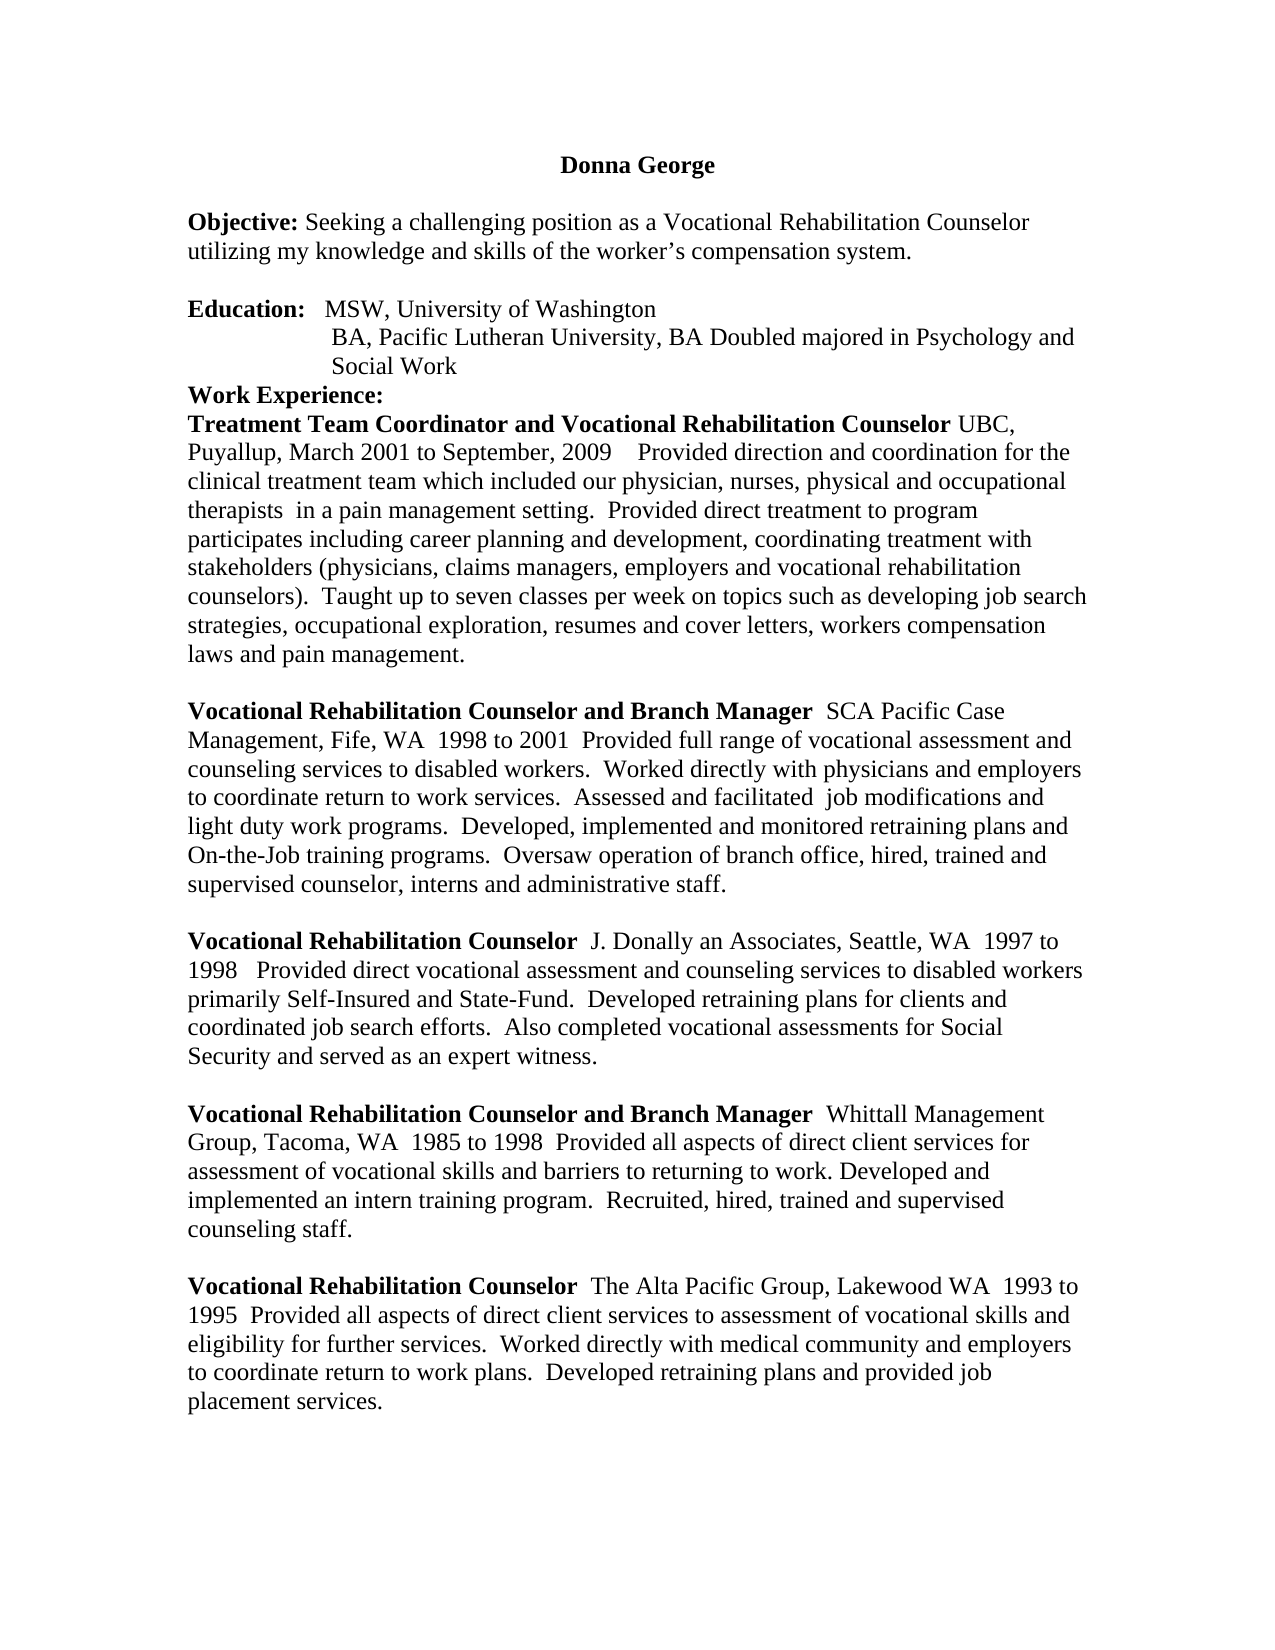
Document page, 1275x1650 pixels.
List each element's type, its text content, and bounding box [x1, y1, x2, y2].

text Work Experience: [187, 380, 1087, 409]
subtitle BA, Pacific Lutheran University, BA Doubled majored in Psychology and Social Work [331, 322, 1087, 380]
text Vocational Rehabilitation Counselor The Alta Pacific Group, Lakewood WA 1993 to 1995 Provided all aspects of direct client services to assessment of vocational skills and eligibility for further services. Worked directly with medical community and employers to coordinate return to work plans. Developed retraining plans and provided job placement services. [187, 1271, 1087, 1415]
text Treatment Team Coordinator and Vocational Rehabilitation Counselor UBC, Puyallup, March 2001 to September, 2009 Provided direction and coordination for the clinical treatment team which included our physician, nurses, physical and occupational therapists in a pain management setting. Provided direct treatment to program participates including career planning and development, coordinating treatment with stakeholders (physicians, claims managers, employers and vocational rehabilitation counselors). Taught up to seven classes per week on topics such as developing job search strategies, occupational exploration, resumes and cover letters, workers compensation laws and pain management. [187, 409, 1087, 667]
text Vocational Rehabilitation Counselor and Branch Manager SCA Pacific Case Management, Fife, WA 1998 to 2001 Provided full range of vocational assessment and counseling services to disabled workers. Worked directly with physicians and employers to coordinate return to work services. Assessed and facilitated job modifications and light duty work programs. Developed, implemented and monitored retraining plans and On-the-Job training programs. Oversaw operation of branch office, hired, trained and supervised counselor, interns and administrative staff. [187, 696, 1087, 897]
text Vocational Rehabilitation Counselor J. Donally an Associates, Seattle, WA 1997 to 1998 Provided direct vocational assessment and counseling services to disabled workers primarily Self-Insured and State-Fund. Developed retraining plans for clients and coordinated job search efforts. Also completed vocational assessments for Social Security and served as an expert witness. [187, 926, 1087, 1070]
subtitle Education: MSW, University of Washington [187, 294, 1087, 322]
title Donna George [187, 150, 1087, 179]
text Objective: Seeking a challenging position as a Vocational Rehabilitation Counselor utilizing my knowledge and skills of the worker’s compensation system. [187, 207, 1087, 265]
text Vocational Rehabilitation Counselor and Branch Manager Whittall Management Group, Tacoma, WA 1985 to 1998 Provided all aspects of direct client services for assessment of vocational skills and barriers to returning to work. Developed and implemented an intern training program. Recruited, hired, trained and supervised counseling staff. [187, 1099, 1087, 1242]
